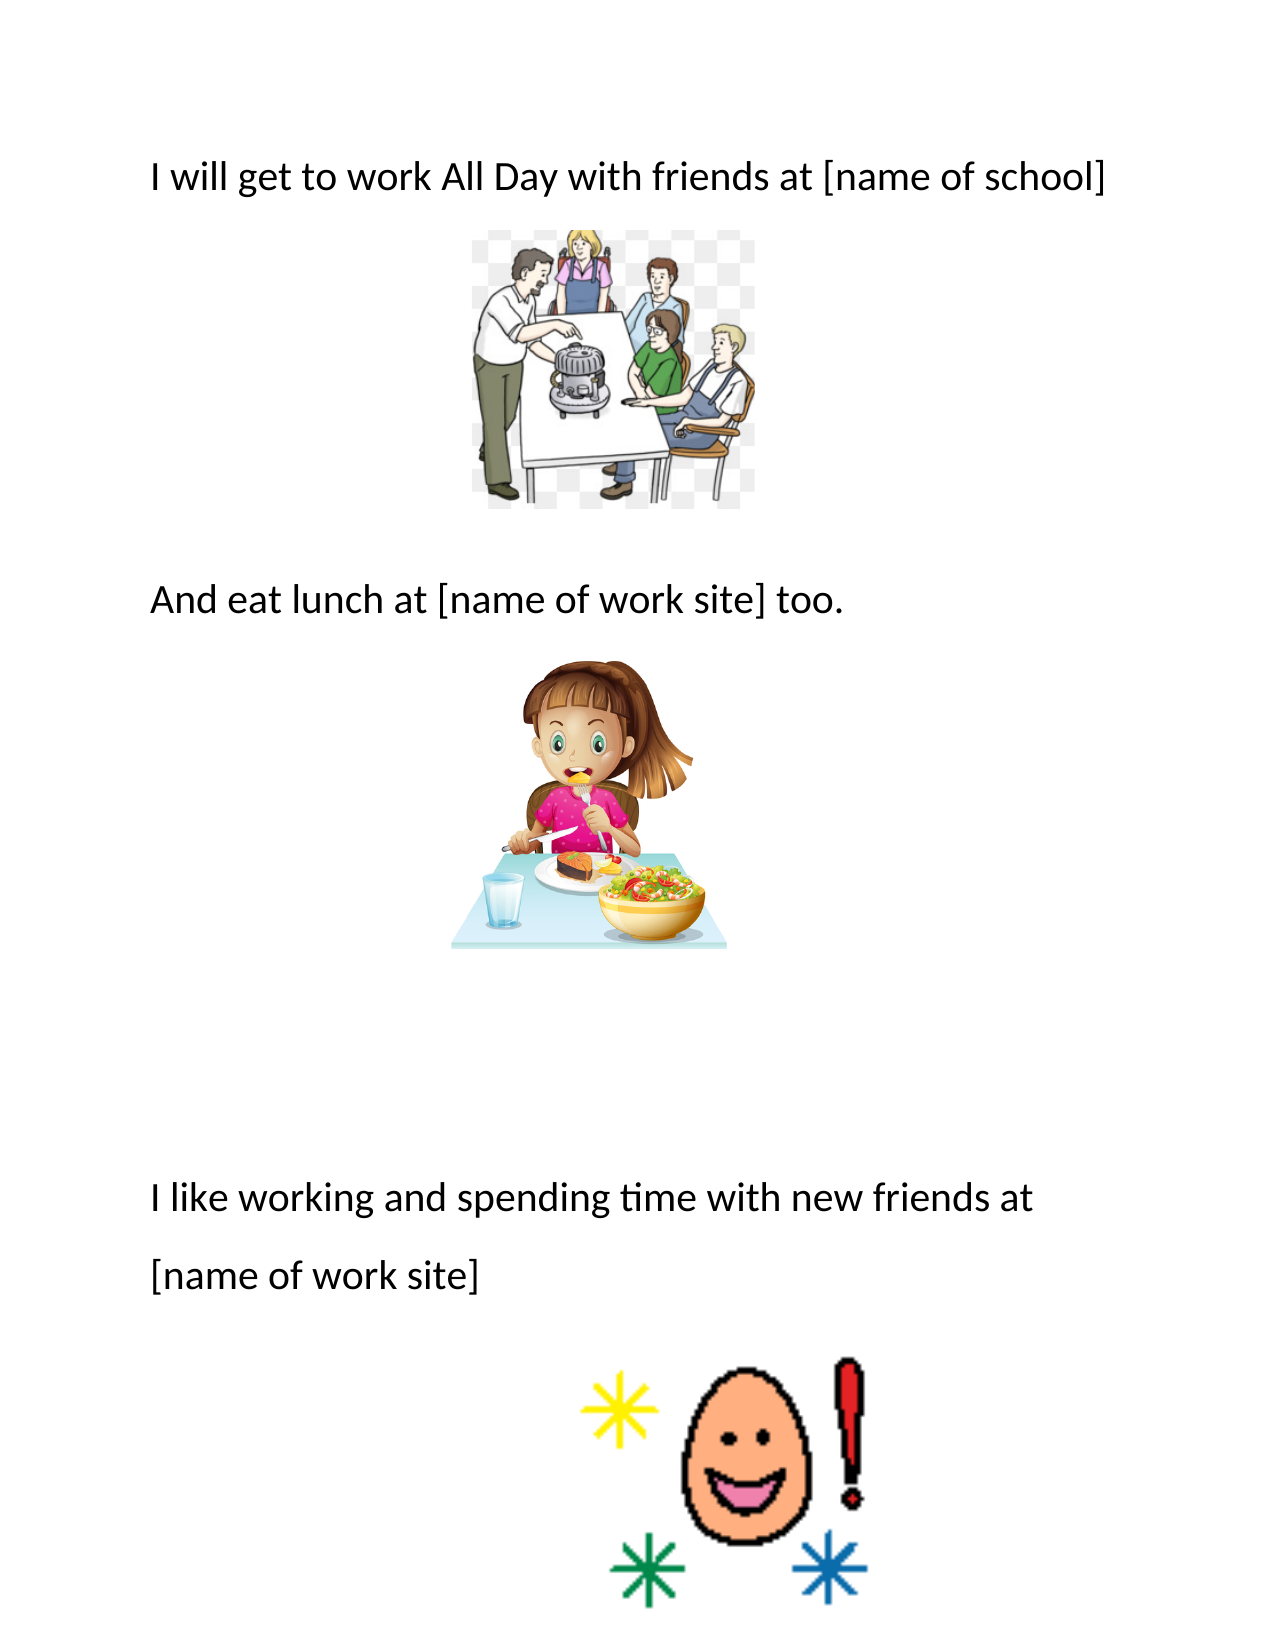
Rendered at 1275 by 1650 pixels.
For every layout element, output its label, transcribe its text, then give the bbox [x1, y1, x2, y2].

picture [559, 1336, 901, 1625]
text I like working and spending time with new friends at [name of work site] [150, 1171, 1125, 1304]
picture [445, 654, 736, 956]
picture [471, 230, 755, 509]
text I will get to work All Day with friends at [name of school] [150, 150, 1125, 201]
text And eat lunch at [name of work site] too. [150, 573, 1125, 624]
